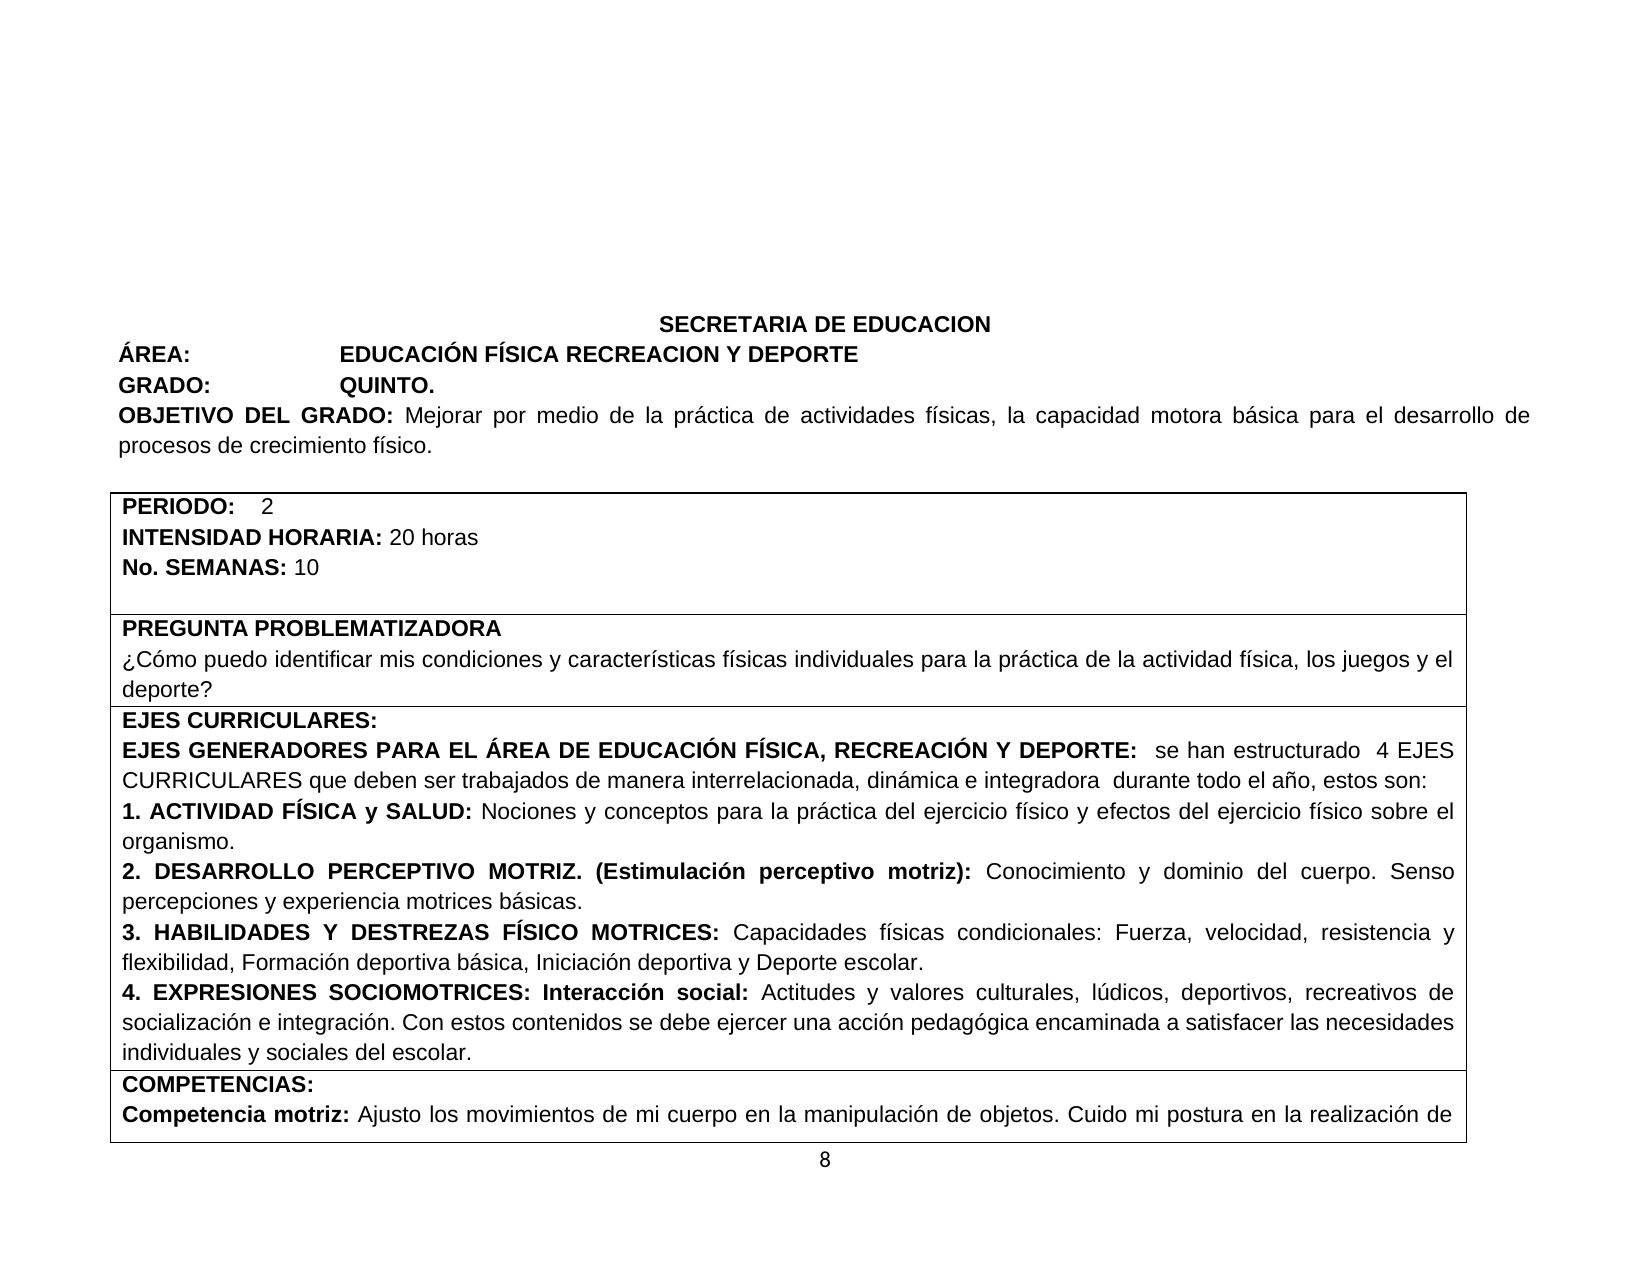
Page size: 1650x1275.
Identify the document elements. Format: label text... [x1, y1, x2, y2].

text OBJETIVO DEL GRADO: Mejorar por medio de la práctica de actividades físicas, la capacidad motora básica para el desarrollo de procesos de crecimiento físico. [118, 402, 1532, 458]
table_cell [111, 1071, 1466, 1142]
text SECRETARIA DE EDUCACION [118, 311, 1532, 338]
table_cell PREGUNTA PROBLEMATIZADORA ¿Cómo puedo identificar mis condiciones y características físicas individuales para la práctica de la actividad física, los juegos y el deporte? [111, 615, 1466, 706]
table_header PERIODO: 2 INTENSIDAD HORARIA: 20 horas No. SEMANAS: 10 [111, 494, 1466, 614]
text GRADO: QUINTO. [118, 372, 1532, 398]
table_cell EJES CURRICULARES: EJES GENERADORES PARA EL ÁREA DE EDUCACIÓN FÍSICA, RECREACIÓN Y DEPORTE: se han estructurado 4 EJES CURRICULARES que deben ser trabajados de manera interrelacionada, dinámica e integradora durante todo el año, estos son: 1. ACTIVIDAD FÍSICA y SALUD: Nociones y conceptos para la práctica del ejercicio físico y efectos del ejercicio físico sobre el organismo. 2. DESARROLLO PERCEPTIVO MOTRIZ. (Estimulación perceptivo motriz): Conocimiento y dominio del cuerpo. Senso percepciones y experiencia motrices básicas. 3. HABILIDADES Y DESTREZAS FÍSICO MOTRICES: Capacidades físicas condicionales: Fuerza, velocidad, resistencia y flexibilidad, Formación deportiva básica, Iniciación deportiva y Deporte escolar. 4. EXPRESIONES SOCIOMOTRICES: Interacción social: Actitudes y valores culturales, lúdicos, deportivos, recreativos de socialización e integración. Con estos contenidos se debe ejercer una acción pedagógica encaminada a satisfacer las necesidades individuales y sociales del escolar. [111, 707, 1466, 1069]
text ÁREA: EDUCACIÓN FÍSICA RECREACION Y DEPORTE [118, 341, 1532, 368]
